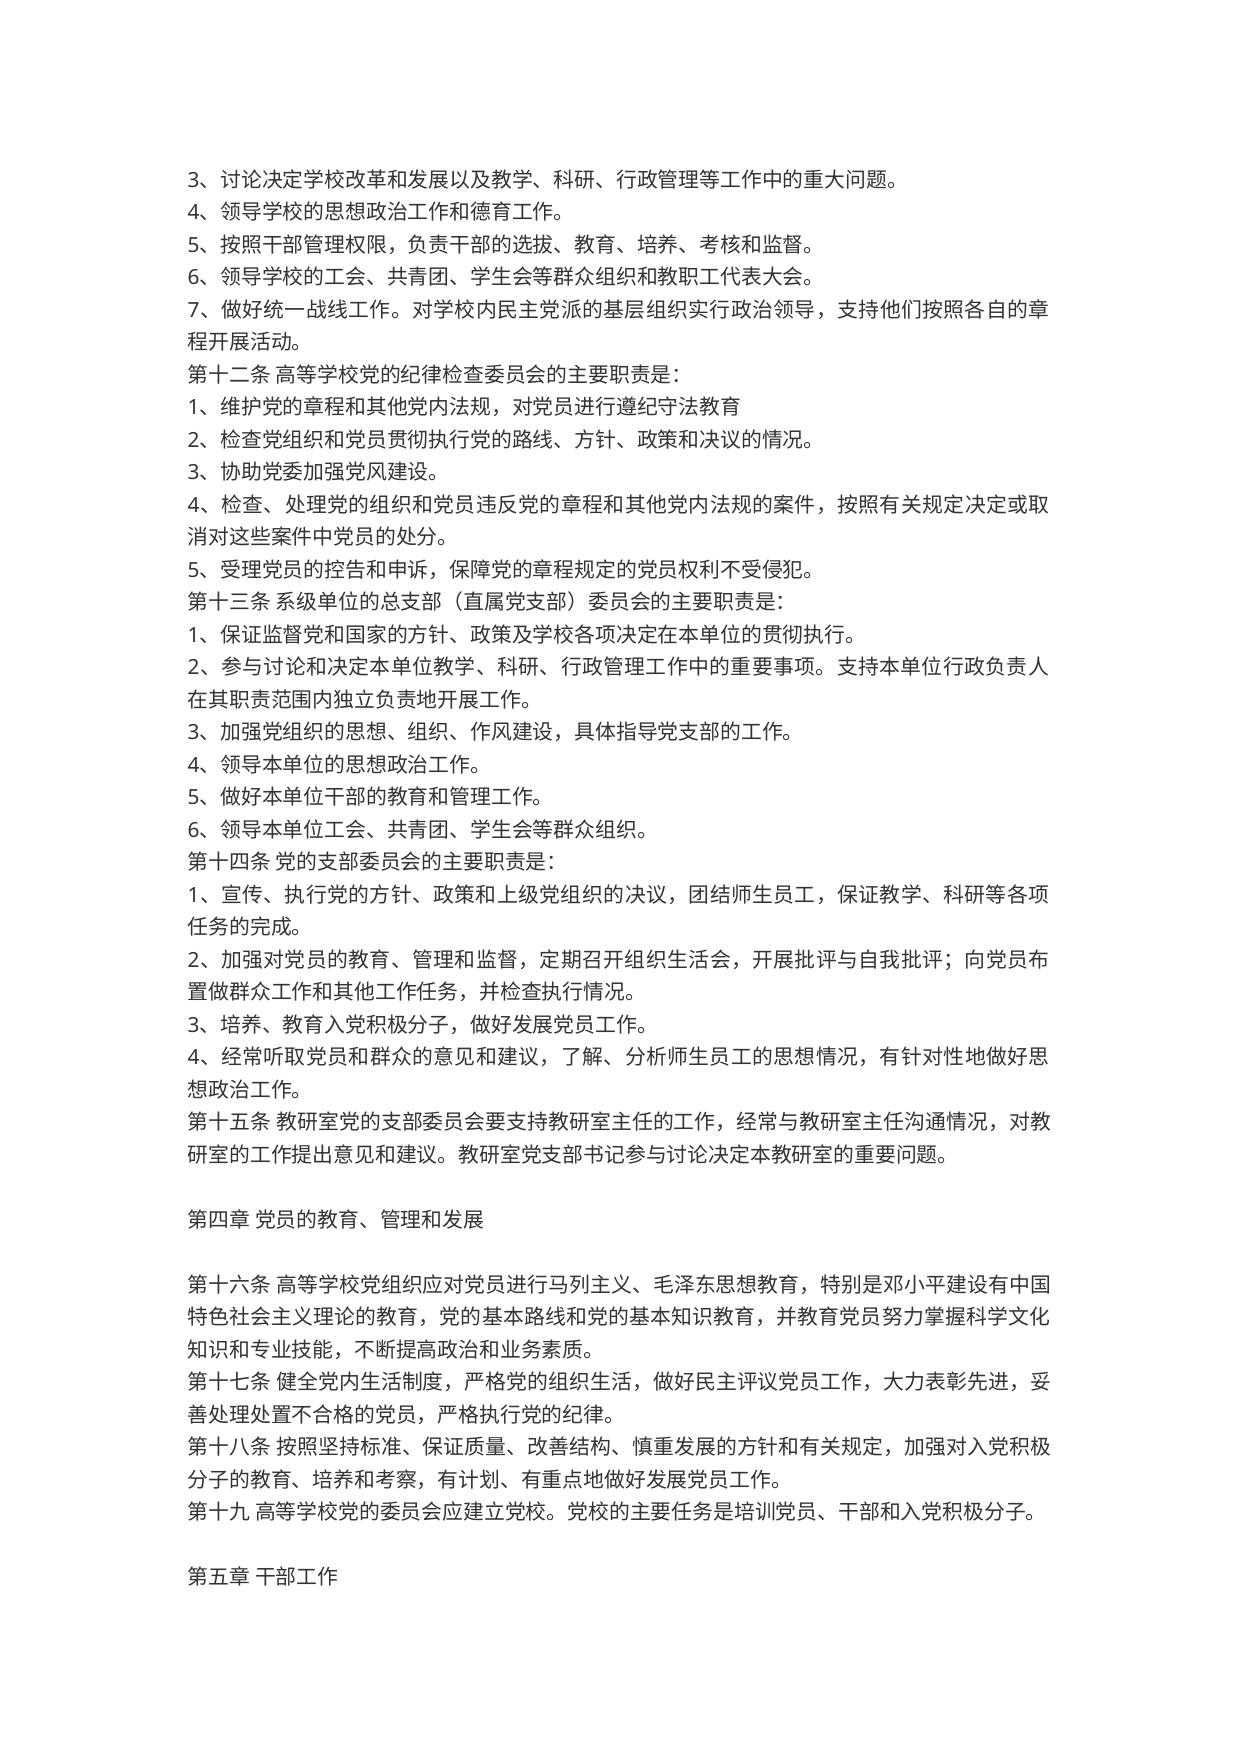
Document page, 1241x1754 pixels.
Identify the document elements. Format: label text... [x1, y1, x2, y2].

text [187, 162, 1053, 507]
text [187, 1061, 1053, 1592]
